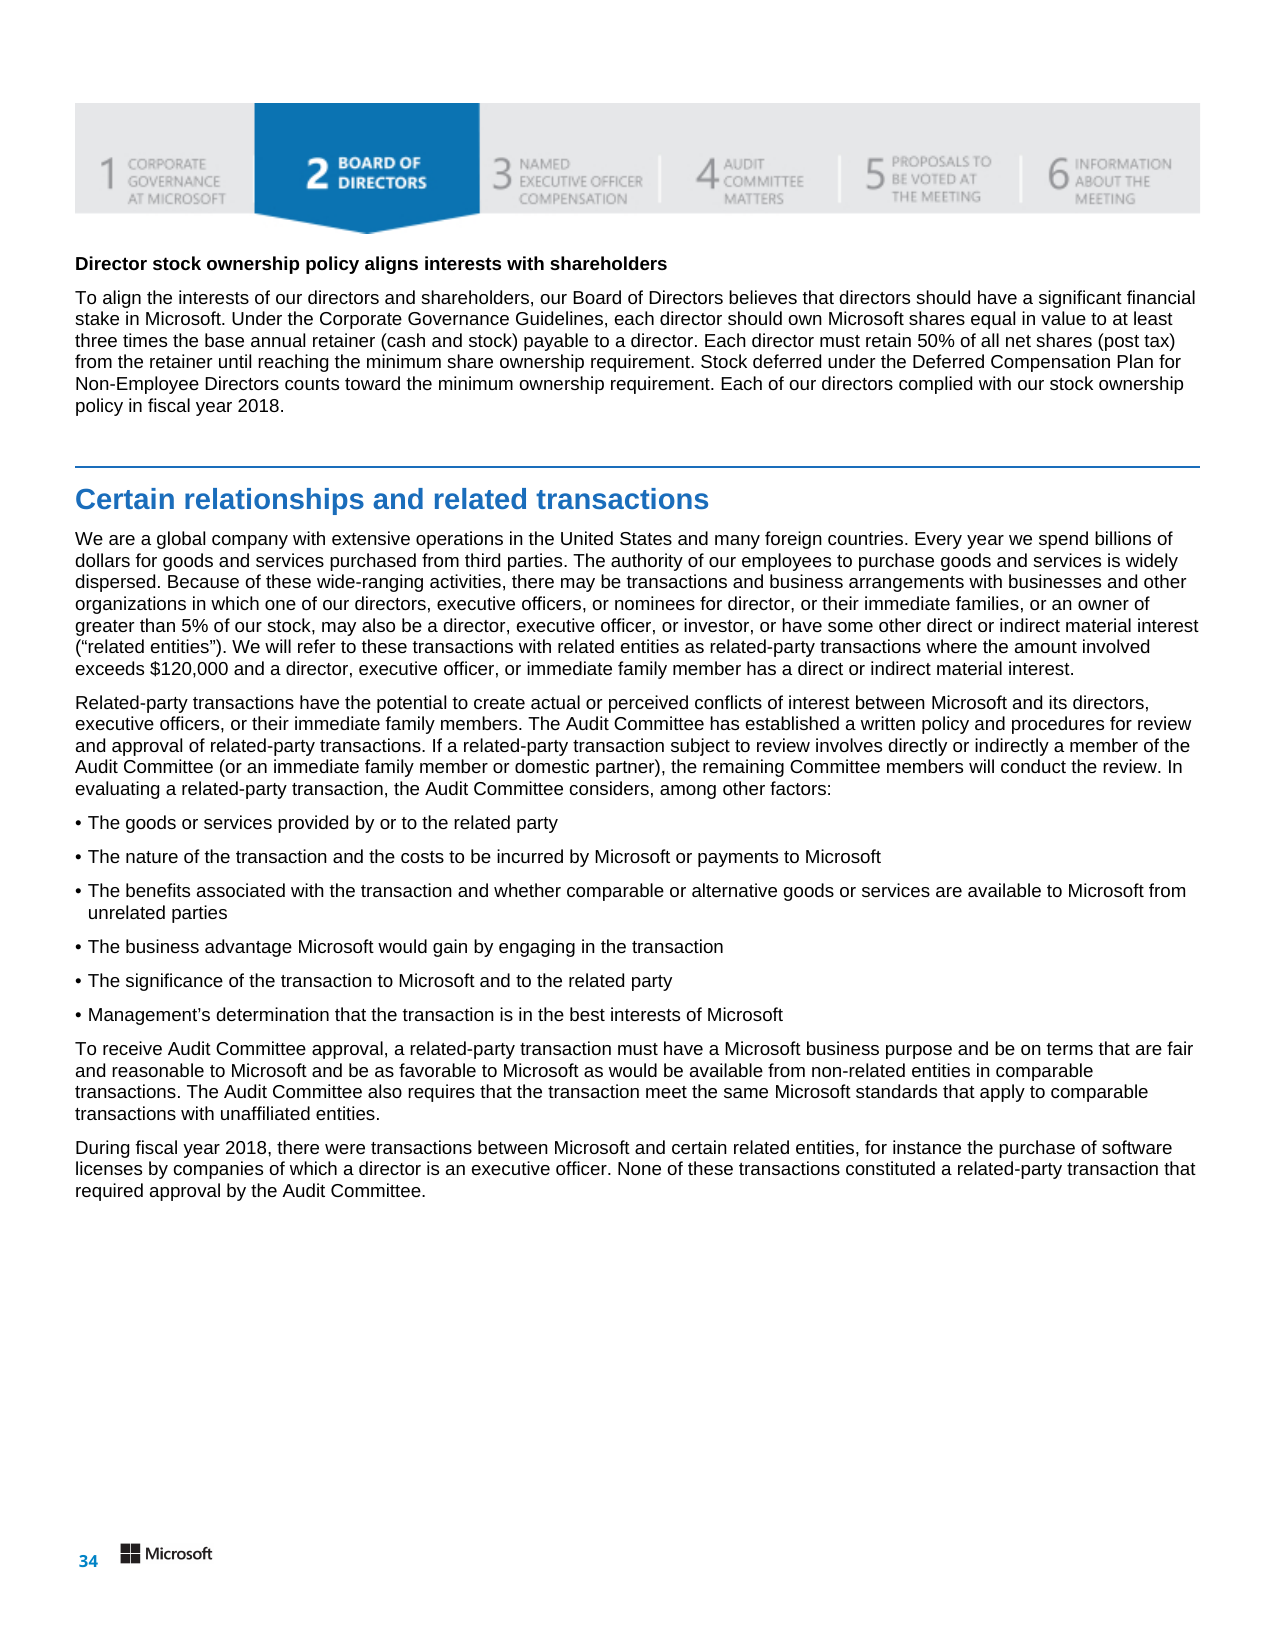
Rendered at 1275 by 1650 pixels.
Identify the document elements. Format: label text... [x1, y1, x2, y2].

text We are a global company with extensive operations in the United States and many foreign countries. Every year we spend billions of dollars for goods and services purchased from third parties. The authority of our employees to purchase goods and services is widely dispersed. Because of these wide-ranging activities, there may be transactions and business arrangements with businesses and other organizations in which one of our directors, executive officers, or nominees for director, or their immediate families, or an owner of greater than 5% of our stock, may also be a director, executive officer, or investor, or have some other direct or indirect material interest (“related entities”). We will refer to these transactions with related entities as related-party transactions where the amount involved exceeds $120,000 and a director, executive officer, or immediate family member has a direct or indirect material interest. [75, 528, 1200, 679]
text Related-party transactions have the potential to create actual or perceived conflicts of interest between Microsoft and its directors, executive officers, or their immediate family members. The Audit Committee has established a written policy and procedures for review and approval of related-party transactions. If a related-party transaction subject to review involves directly or indirectly a member of the Audit Committee (or an immediate family member or domestic partner), the remaining Committee members will conduct the review. In evaluating a related-party transaction, the Audit Committee considers, among other factors: [75, 692, 1200, 799]
text To receive Audit Committee approval, a related-party transaction must have a Microsoft business purpose and be on terms that are fair and reasonable to Microsoft and be as favorable to Microsoft as would be available from non-related entities in comparable transactions. The Audit Committee also requires that the transaction meet the same Microsoft standards that apply to comparable transactions with unaffiliated entities. [75, 1038, 1200, 1124]
text • The business advantage Microsoft would gain by engaging in the transaction [75, 936, 1200, 957]
text • The significance of the transaction to Microsoft and to the related party [75, 970, 1200, 991]
text • The goods or services provided by or to the related party [75, 812, 1200, 833]
text • Management’s determination that the transaction is in the best interests of Microsoft [75, 1004, 1200, 1025]
picture [75, 103, 1200, 234]
text To align the interests of our directors and shareholders, our Board of Directors believes that directors should have a significant financial stake in Microsoft. Under the Corporate Governance Guidelines, each director should own Microsoft shares equal in value to at least three times the base annual retainer (cash and stock) payable to a director. Each director must retain 50% of all net shares (post tax) from the retainer until reaching the minimum share ownership requirement. Stock deferred under the Deferred Compensation Plan for Non-Employee Directors counts toward the minimum ownership requirement. Each of our directors complied with our stock ownership policy in fiscal year 2018. [75, 287, 1200, 416]
text During fiscal year 2018, there were transactions between Microsoft and certain related entities, for instance the purchase of software licenses by companies of which a director is an executive officer. None of these transactions constituted a related-party transaction that required approval by the Audit Committee. [75, 1137, 1200, 1201]
text • The nature of the transaction and the costs to be incurred by Microsoft or payments to Microsoft [75, 846, 1200, 868]
text Director stock ownership policy aligns interests with shareholders [75, 253, 1200, 274]
picture [120, 1543, 214, 1564]
text • The benefits associated with the transaction and whether comparable or alternative goods or services are available to Microsoft from unrelated parties [75, 880, 1200, 923]
text Certain relationships and related transactions [75, 482, 1200, 516]
